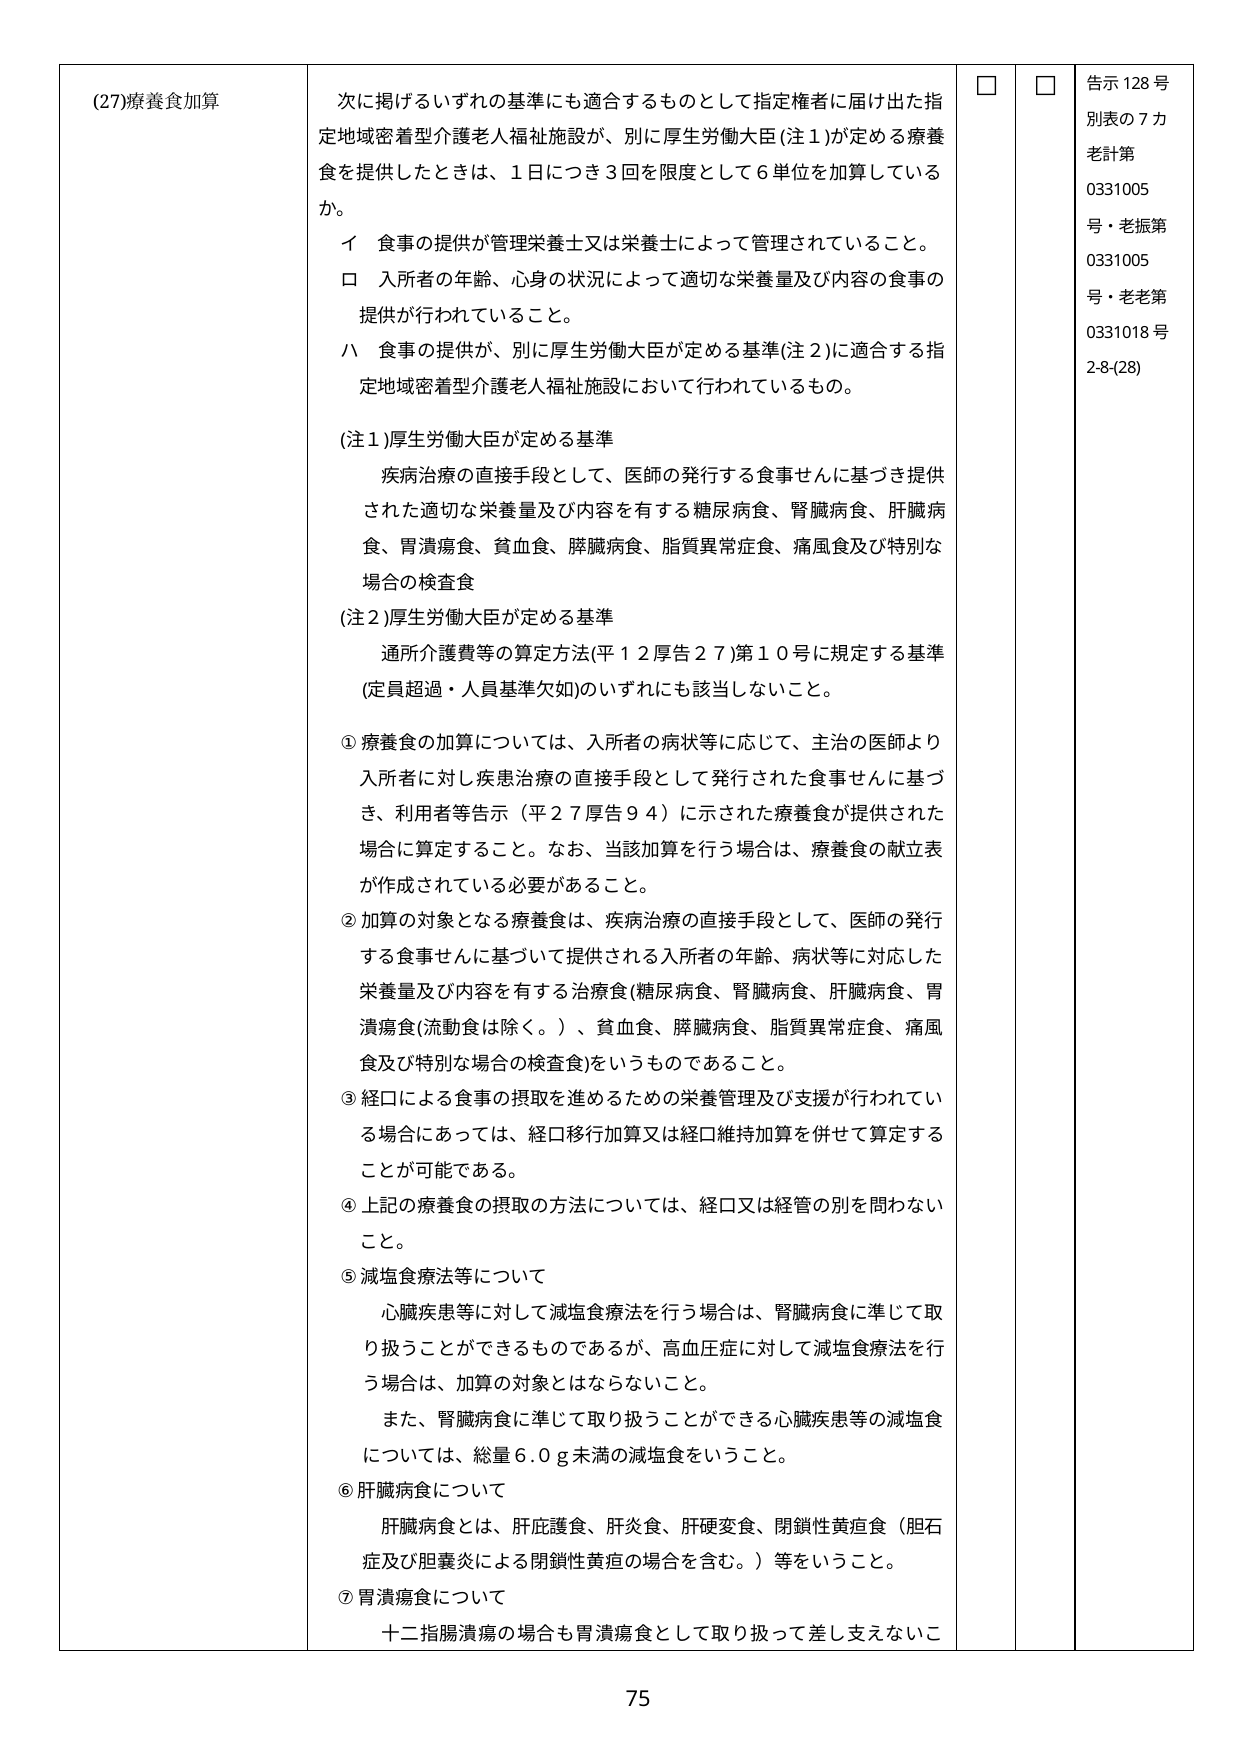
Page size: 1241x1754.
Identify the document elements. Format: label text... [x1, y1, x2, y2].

table_header □ [1016, 65, 1074, 1650]
table_header (27)療養食加算 [60, 65, 307, 1650]
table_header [1076, 65, 1193, 1650]
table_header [308, 65, 956, 1650]
table_header □ [957, 65, 1015, 1650]
